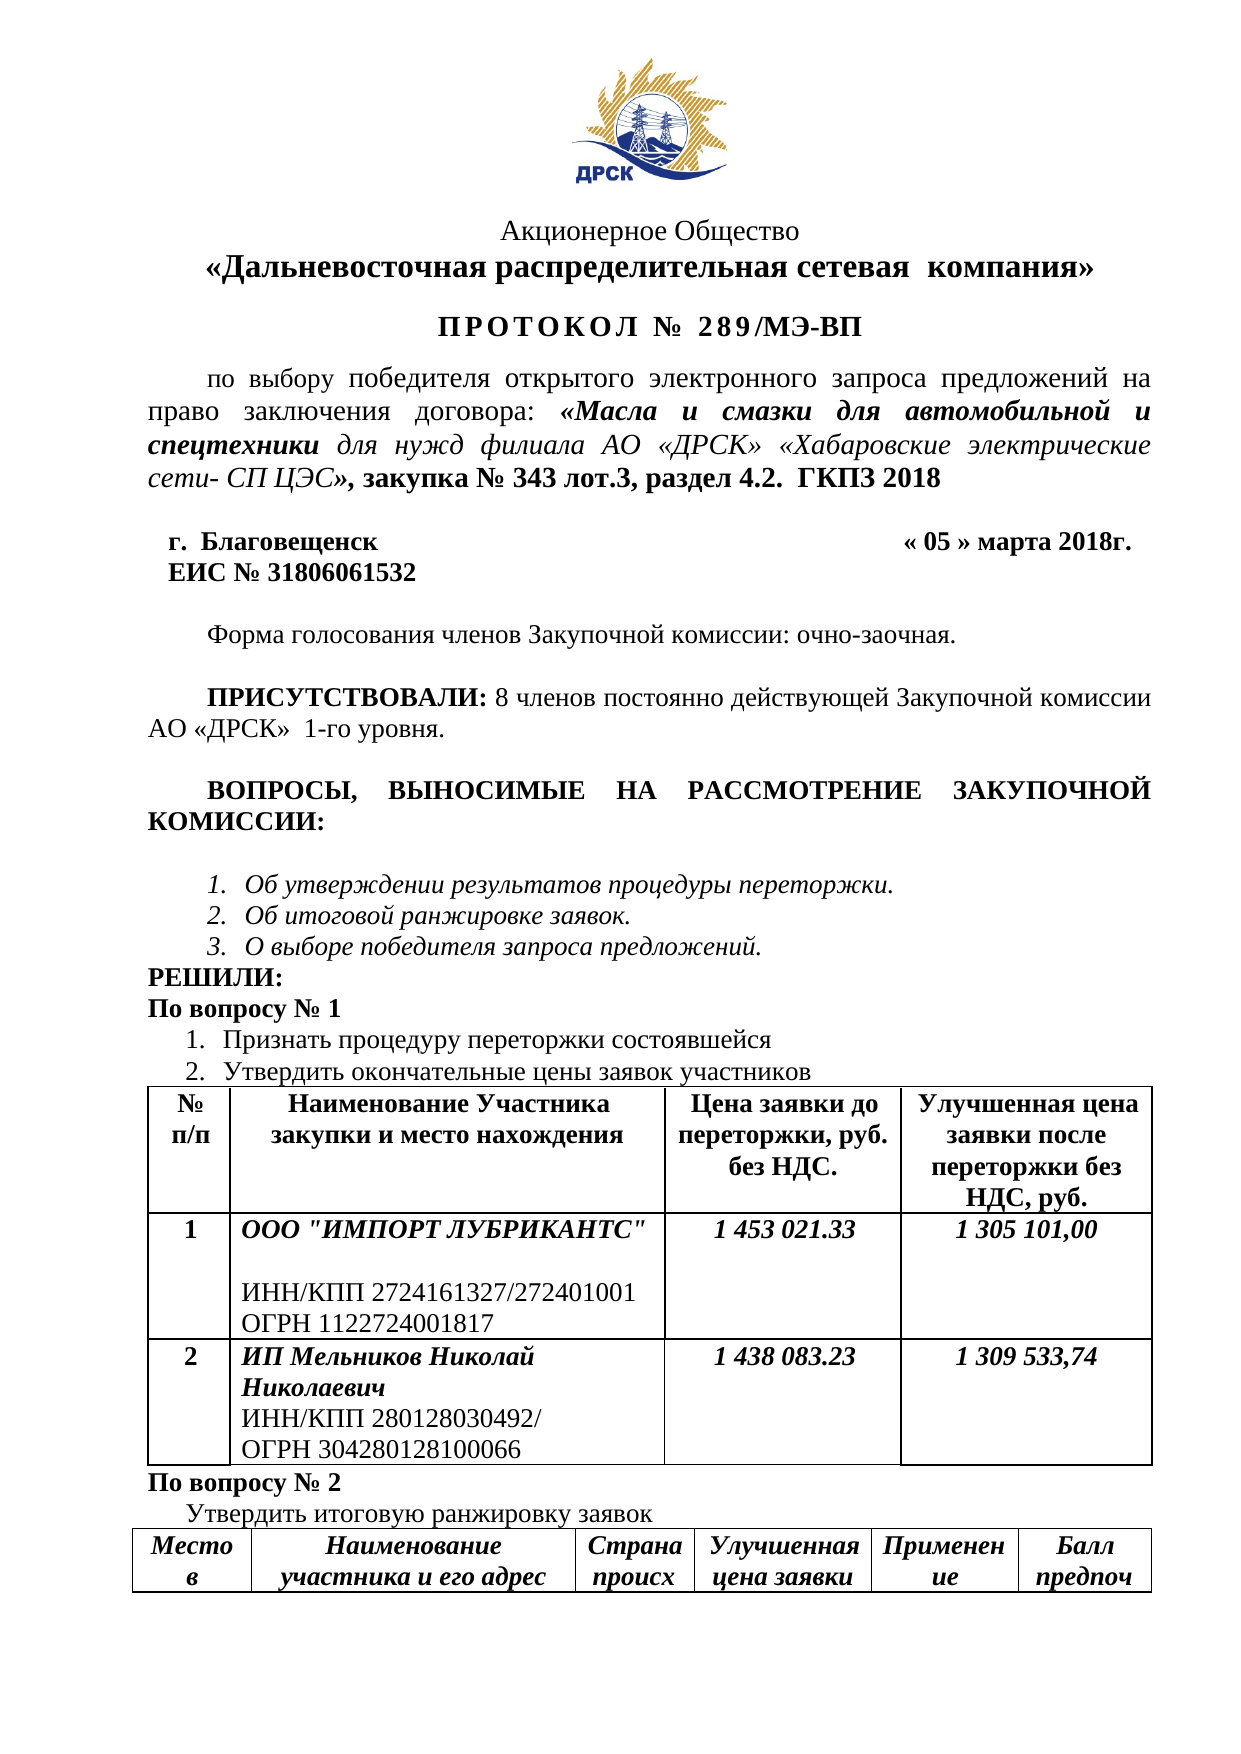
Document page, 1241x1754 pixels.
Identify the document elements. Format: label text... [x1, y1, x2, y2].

table_cell 1 305 101,00 [902, 1214, 1151, 1338]
text ВОПРОСЫ, ВЫНОСИМЫЕ НА РАССМОТРЕНИЕ ЗАКУПОЧНОЙ КОМИССИИ: [148, 774, 1152, 837]
text ПРОТОКОЛ № 289/МЭ-ВП [148, 309, 1152, 343]
table_header № п/п [149, 1087, 230, 1212]
table_header Цена заявки до переторжки, руб. без НДС. [666, 1087, 901, 1212]
table_cell ООО "ИМПОРТ ЛУБРИКАНТС" ИНН/КПП 2724161327/272401001 ОГРН 1122724001817 [231, 1214, 664, 1338]
text ЕИС № 31806061532 [148, 556, 1152, 587]
picture [570, 58, 727, 187]
text По вопросу № 1 [148, 992, 1152, 1023]
table_cell 1 438 083.23 [665, 1340, 900, 1464]
list Утвердить окончательные цены заявок участников [185, 1055, 1152, 1086]
text по выбору победителя открытого электронного запроса предложений на право заключения договора: «Масла и смазки для автомобильной и спецтехники для нужд филиала АО «ДРСК» «Хабаровские электрические сети- СП ЦЭС», закупка № 343 лот.3, раздел 4.2. ГКПЗ 2018 [148, 360, 1152, 494]
table_header Наименование Участника закупки и место нахождения [231, 1087, 665, 1212]
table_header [1019, 1529, 1151, 1591]
table_header г. Благовещенск [157, 494, 699, 556]
text ПРИСУТСТВОВАЛИ: 8 членов постоянно действующей Закупочной комиссии АО «ДРСК» 1-го уровня. [148, 681, 1152, 743]
text РЕШИЛИ: [148, 961, 1152, 992]
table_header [872, 1529, 1018, 1591]
list Об утверждении результатов процедуры переторжки. [207, 868, 1152, 899]
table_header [133, 1529, 251, 1591]
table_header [695, 1529, 871, 1591]
table_cell 1 453 021.33 [666, 1214, 900, 1338]
list Утвердить итоговую ранжировку заявок [185, 1497, 1152, 1528]
table_header « 05 » марта 2018г. [699, 494, 1143, 556]
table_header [576, 1529, 694, 1591]
list Признать процедуру переторжки состоявшейся [185, 1023, 1152, 1055]
table_header Улучшенная цена заявки после переторжки без НДС, руб. [902, 1087, 1151, 1212]
table_cell 1 309 533,74 [902, 1340, 1151, 1464]
text По вопросу № 2 [148, 1466, 1152, 1497]
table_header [252, 1529, 575, 1591]
table_cell 1 [149, 1214, 229, 1338]
text Форма голосования членов Закупочной комиссии: очно-заочная. [148, 619, 1152, 650]
list О выборе победителя запроса предложений. [207, 930, 1152, 961]
text Акционерное Общество [148, 213, 1152, 246]
list Об итоговой ранжировке заявок. [207, 899, 1152, 930]
table_cell ИП Мельников Николай Николаевич ИНН/КПП 280128030492/ ОГРН 304280128100066 [231, 1340, 664, 1464]
text «Дальневосточная распределительная сетевая компания» [148, 246, 1152, 284]
table_cell 2 [149, 1340, 229, 1464]
